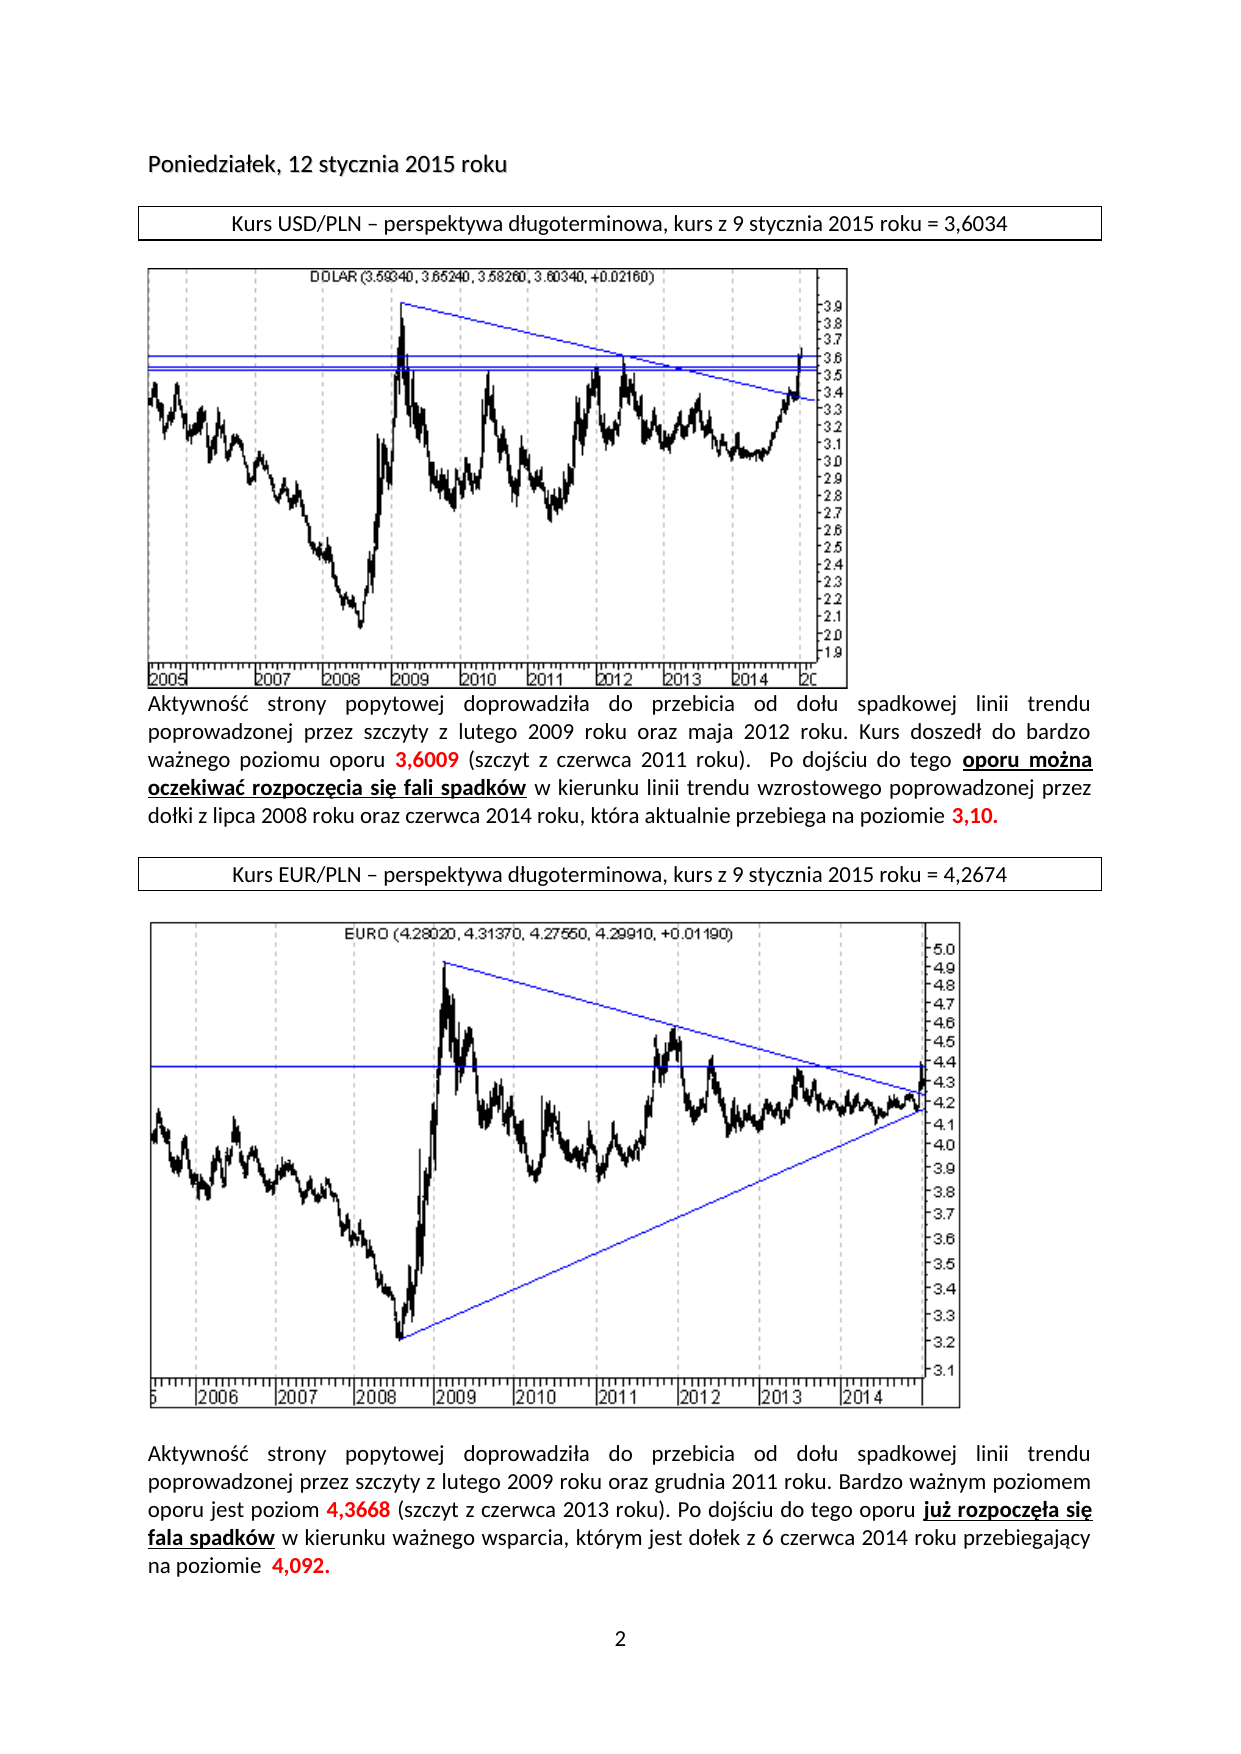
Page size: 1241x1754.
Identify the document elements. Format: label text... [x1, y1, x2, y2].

text Poniedziałek, 12 stycznia 2015 roku [148, 148, 1092, 178]
text Aktywność strony popytowej doprowadziła do przebicia od dołu spadkowej linii trendu poprowadzonej przez szczyty z lutego 2009 roku oraz grudnia 2011 roku. Bardzo ważnym poziomem oporu jest poziom 4,3668 (szczyt z czerwca 2013 roku). Po dojściu do tego oporu już rozpoczęła się fala spadków w kierunku ważnego wsparcia, którym jest dołek z 6 czerwca 2014 roku przebiegający na poziomie 4,092. [148, 1439, 1092, 1579]
text Kurs USD/PLN – perspektywa długoterminowa, kurs z 9 stycznia 2015 roku = 3,6034 [139, 207, 1101, 239]
text Aktywność strony popytowej doprowadziła do przebicia od dołu spadkowej linii trendu poprowadzonej przez szczyty z lutego 2009 roku oraz maja 2012 roku. Kurs doszedł do bardzo ważnego poziomu oporu 3,6009 (szczyt z czerwca 2011 roku). Po dojściu do tego oporu można oczekiwać rozpoczęcia się fali spadków w kierunku linii trendu wzrostowego poprowadzonej przez dołki z lipca 2008 roku oraz czerwca 2014 roku, która aktualnie przebiega na poziomie 3,10. [148, 689, 1092, 829]
picture [147, 919, 964, 1412]
picture [147, 268, 848, 689]
text Kurs EUR/PLN – perspektywa długoterminowa, kurs z 9 stycznia 2015 roku = 4,2674 [139, 858, 1101, 890]
